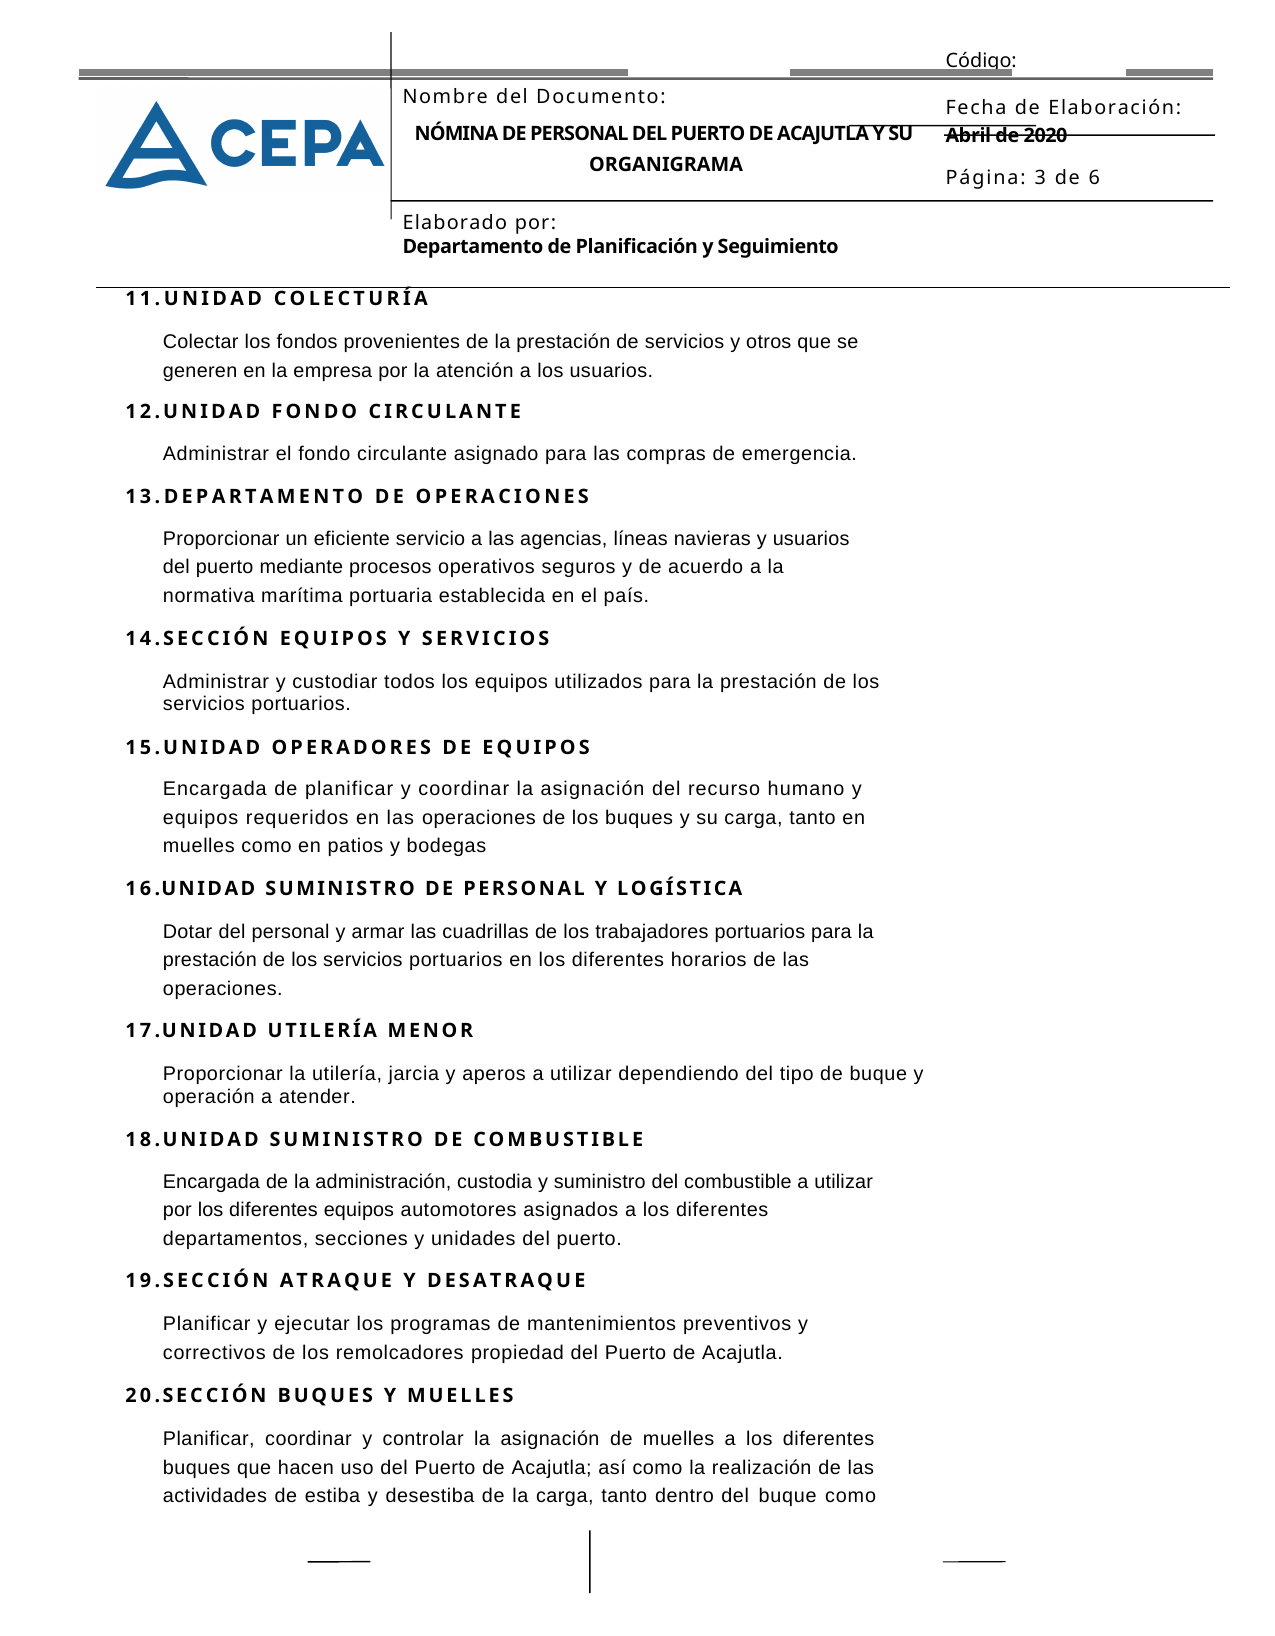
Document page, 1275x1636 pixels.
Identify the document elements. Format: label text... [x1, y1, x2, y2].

list DEPARTAMENTO DE OPERACIONES [125, 487, 936, 508]
text Proporcionar la utilería, jarcia y aperos a utilizar dependiendo del tipo de buque y operación a atender. [163, 1062, 936, 1107]
picture [96, 86, 387, 191]
text NÓMINA DE PERSONAL DEL PUERTO DE ACAJUTLA Y SU ORGANIGRAMA [402, 119, 936, 178]
text Administrar el fondo circulante asignado para las compras de emergencia. [163, 442, 936, 464]
text Colectar los fondos provenientes de la prestación de servicios y otros que se generen en la empresa por la atención a los usuarios. [163, 330, 876, 381]
list UNIDAD COLECTURÍA [125, 288, 936, 311]
text Departamento de Planificación y Seguimiento [402, 235, 936, 258]
list SECCIÓN EQUIPOS Y SERVICIOS [125, 624, 936, 651]
text Nombre del Documento: [402, 86, 936, 108]
text Encargada de la administración, custodia y suministro del combustible a utilizar por los diferentes equipos automotores asignados a los diferentes departamentos, secciones y unidades del puerto. [163, 1169, 876, 1249]
list UNIDAD OPERADORES DE EQUIPOS [125, 737, 936, 758]
list UNIDAD SUMINISTRO DE COMBUSTIBLE [125, 1130, 936, 1151]
list UNIDAD UTILERÍA MENOR [125, 1016, 936, 1043]
text Administrar y custodiar todos los equipos utilizados para la prestación de los servicios portuarios. [163, 669, 936, 715]
text Planificar y ejecutar los programas de mantenimientos preventivos y correctivos de los remolcadores propiedad del Puerto de Acajutla. [163, 1312, 876, 1364]
list UNIDAD FONDO CIRCULANTE [125, 402, 936, 423]
text Encargada de planificar y coordinar la asignación del recurso humano y equipos requeridos en las operaciones de los buques y su carga, tanto en muelles como en patios y bodegas [163, 777, 876, 857]
list UNIDAD SUMINISTRO DE PERSONAL Y LOGÍSTICA [125, 874, 936, 901]
text Elaborado por: [402, 208, 936, 235]
list SECCIÓN ATRAQUE Y DESATRAQUE [125, 1266, 936, 1293]
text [163, 1427, 876, 1507]
text Proporcionar un eficiente servicio a las agencias, líneas navieras y usuarios del puerto mediante procesos operativos seguros y de acuerdo a la normativa marítima portuaria establecida en el país. [163, 527, 876, 607]
list SECCIÓN BUQUES Y MUELLES [125, 1381, 936, 1408]
text Dotar del personal y armar las cuadrillas de los trabajadores portuarios para la prestación de los servicios portuarios en los diferentes horarios de las operaciones. [163, 920, 876, 999]
